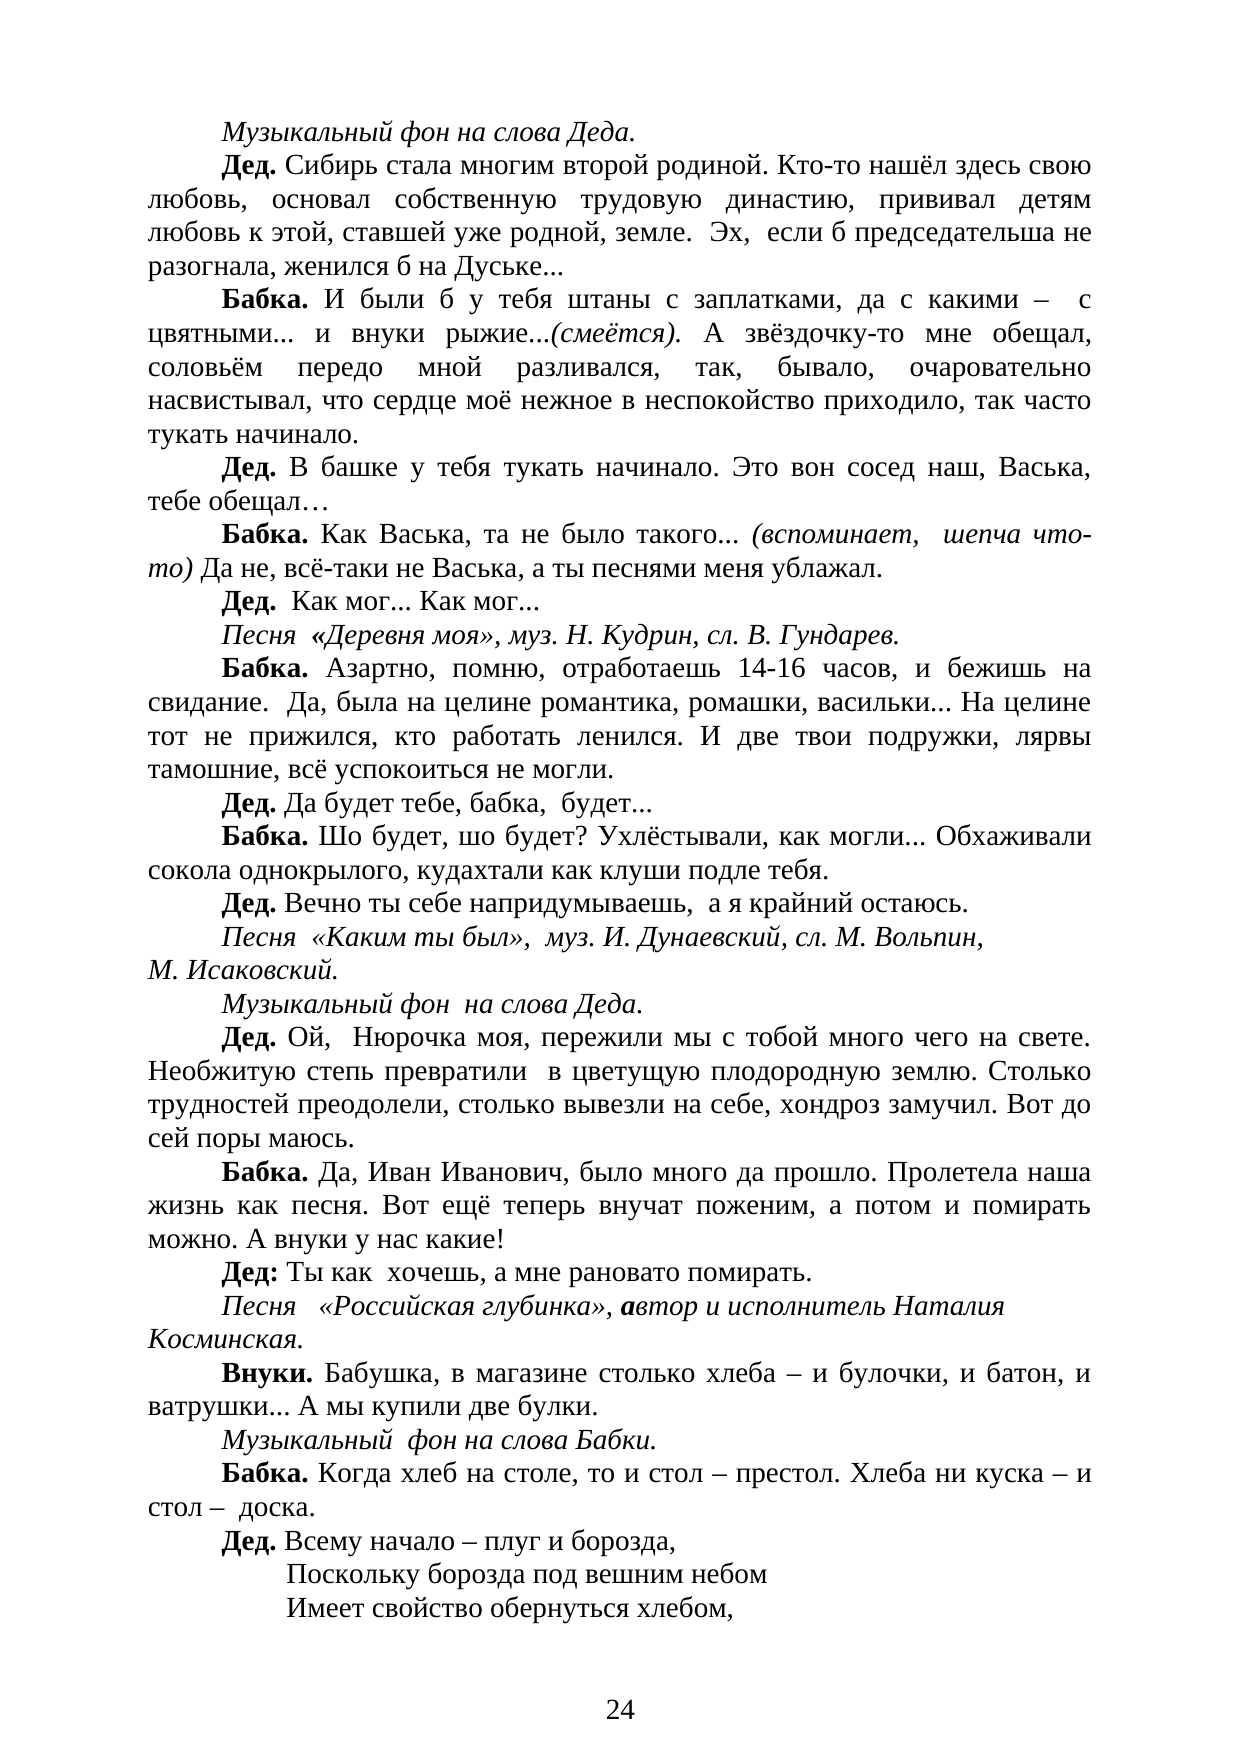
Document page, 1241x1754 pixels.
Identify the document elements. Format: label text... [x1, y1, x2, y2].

text Дед. Как мог... Как мог... [148, 583, 1092, 617]
text Поскольку борозда под вешним небом [148, 1556, 1092, 1590]
text Музыкальный фон на слова Деда. [148, 114, 1092, 147]
text Бабка. Когда хлеб на столе, то и стол – престол. Хлеба ни куска – и стол – доска. [148, 1456, 1092, 1523]
text Бабка. И были б у тебя штаны с заплатками, да с какими – с цвятными... и внуки рыжие...(смеётся). А звёздочку-то мне обещал, соловьём передо мной разливался, так, бывало, очаровательно насвистывал, что сердце моё нежное в неспокойство приходило, так часто тукать начинало. [148, 282, 1092, 449]
text Дед. Вечно ты себе напридумываешь, а я крайний остаюсь. [148, 885, 1092, 919]
text Дед: Ты как хочешь, а мне рановато помирать. [148, 1254, 1092, 1288]
text Песня «Каким ты был», муз. И. Дунаевский, сл. М. Вольпин, [148, 919, 1092, 952]
text Дед. Ой, Нюрочка моя, пережили мы с тобой много чего на свете. Необжитую степь превратили в цветущую плодородную землю. Столько трудностей преодолели, столько вывезли на себе, хондроз замучил. Вот до сей поры маюсь. [148, 1019, 1092, 1154]
text Имеет свойство обернуться хлебом, [148, 1590, 1092, 1623]
text Музыкальный фон на слова Деда. [148, 986, 1092, 1019]
text Песня «Российская глубинка», автор и исполнитель Наталия Косминская. [148, 1288, 1092, 1355]
text Дед. В башке у тебя тукать начинало. Это вон сосед наш, Васька, тебе обещал… [148, 449, 1092, 516]
text Бабка. Азартно, помню, отработаешь 14-16 часов, и бежишь на свидание. Да, была на целине романтика, ромашки, васильки... На целине тот не прижился, кто работать ленился. И две твои подружки, лярвы тамошние, всё успокоиться не могли. [148, 651, 1092, 785]
text Дед. Да будет тебе, бабка, будет... [148, 785, 1092, 818]
text М. Исаковский. [148, 952, 1092, 986]
text Дед. Сибирь стала многим второй родиной. Кто-то нашёл здесь свою любовь, основал собственную трудовую династию, прививал детям любовь к этой, ставшей уже родной, земле. Эх, если б председательша не разогнала, женился б на Дуське... [148, 147, 1092, 282]
text Песня «Деревня моя», муз. Н. Кудрин, сл. В. Гундарев. [148, 617, 1092, 651]
text Бабка. Как Васька, та не было такого... (вспоминает, шепча что-то) Да не, всё-таки не Васька, а ты песнями меня ублажал. [148, 516, 1092, 583]
text Дед. Всему начало – плуг и борозда, [148, 1523, 1092, 1556]
text Бабка. Шо будет, шо будет? Ухлёстывали, как могли... Обхаживали сокола однокрылого, кудахтали как клуши подле тебя. [148, 818, 1092, 885]
text Внуки. Бабушка, в магазине столько хлеба – и булочки, и батон, и ватрушки... А мы купили две булки. [148, 1355, 1092, 1422]
text Бабка. Да, Иван Иванович, было много да прошло. Пролетела наша жизнь как песня. Вот ещё теперь внучат поженим, а потом и помирать можно. А внуки у нас какие! [148, 1154, 1092, 1254]
text Музыкальный фон на слова Бабки. [148, 1422, 1092, 1456]
